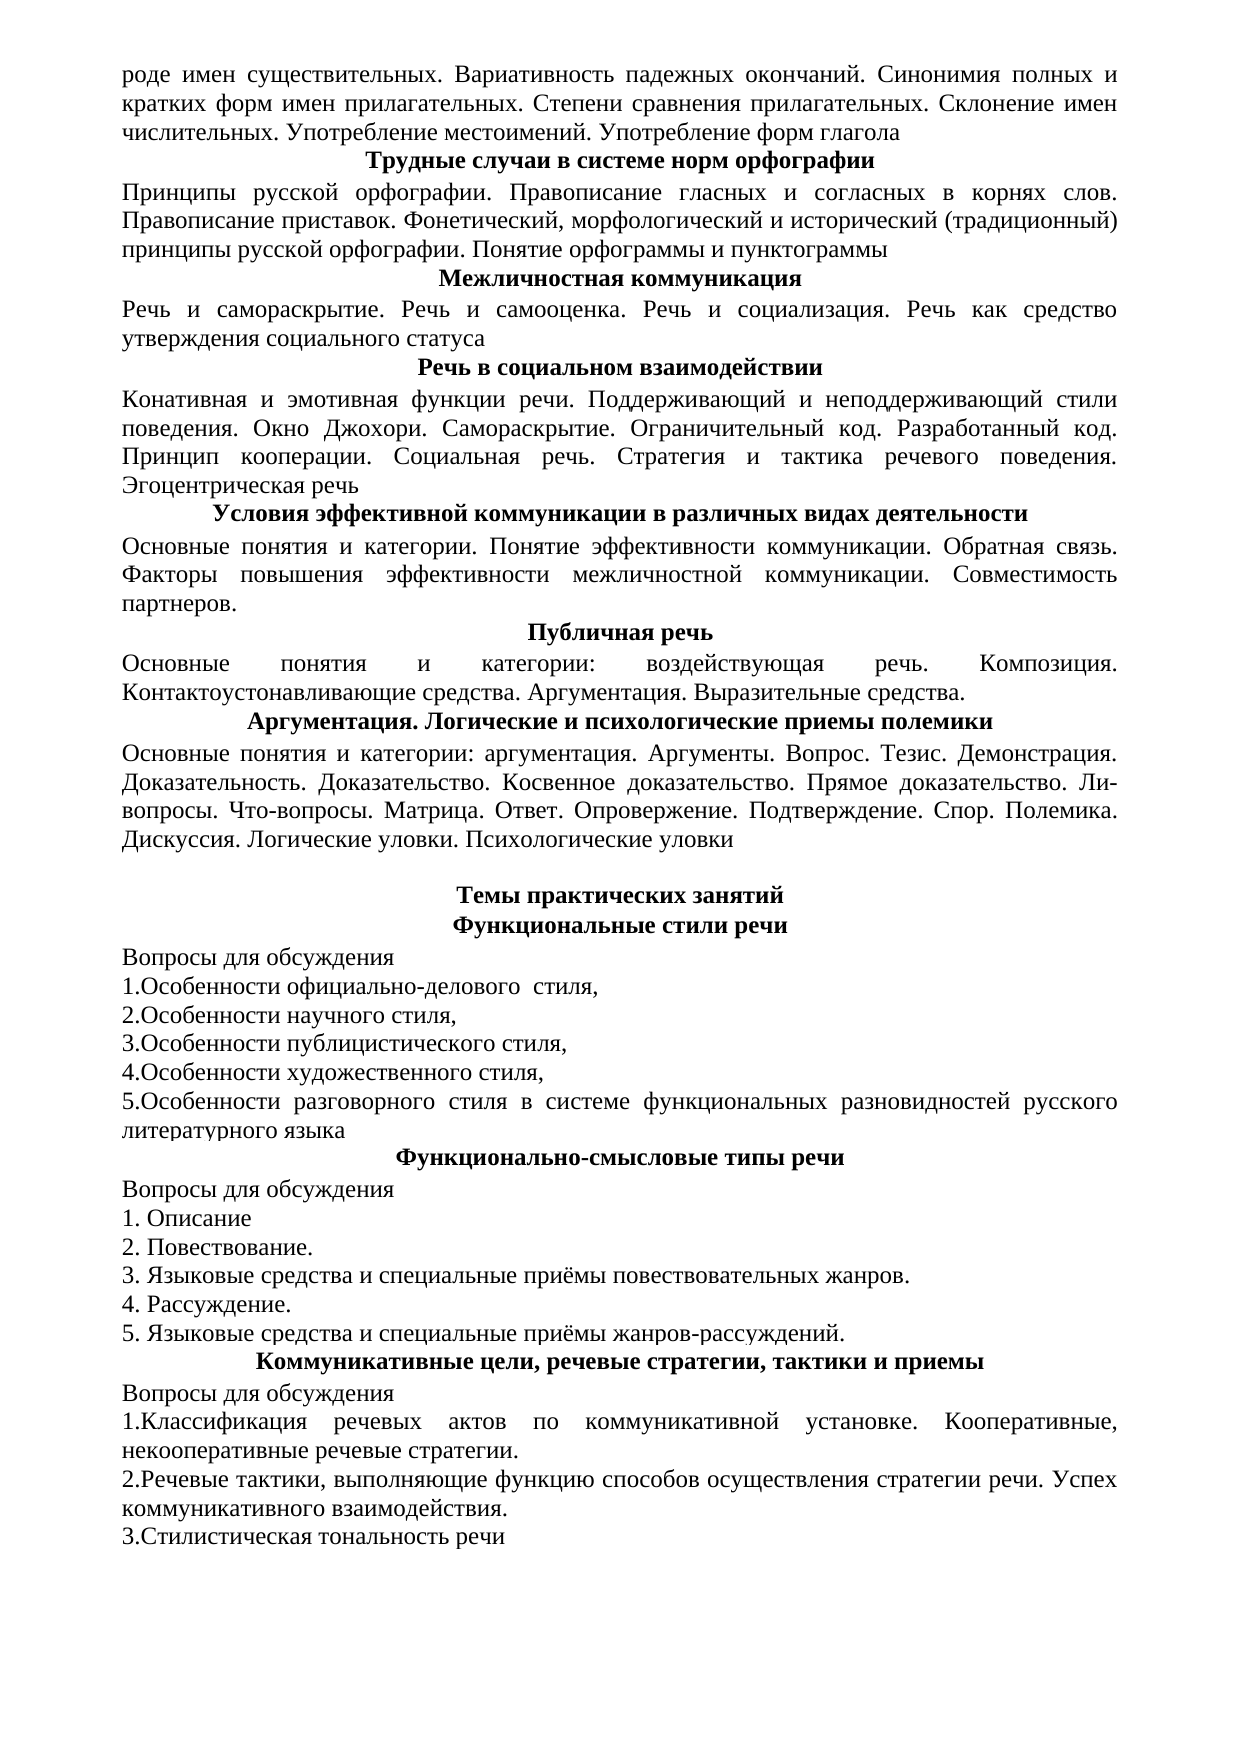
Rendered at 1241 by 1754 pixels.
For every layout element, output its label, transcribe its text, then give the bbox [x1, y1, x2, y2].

table_cell Основные понятия и категории: воздействующая речь. Композиция. Контактоустонавливающие средства. Аргументация. Выразительные средства. [118, 649, 1122, 706]
table_cell Вопросы для обсуждения 1. Описание 2. Повествование. 3. Языковые средства и специальные приёмы повествовательных жанров. 4. Рассуждение. 5. Языковые средства и специальные приёмы жанров-рассуждений. [118, 1174, 1122, 1344]
table_cell Основные понятия и категории. Понятие эффективности коммуникации. Обратная связь. Факторы повышения эффективности межличностной коммуникации. Совместимость партнеров. [118, 531, 1122, 617]
table_cell Речь и самораскрытие. Речь и самооценка. Речь и социализация. Речь как средство утверждения социального статуса [118, 295, 1122, 352]
table_cell Функционально-смысловые типы речи [118, 1143, 1122, 1174]
table_cell Речь в социальном взаимодействии [118, 352, 1122, 384]
table_cell Принципы русской орфографии. Правописание гласных и согласных в корнях слов. Правописание приставок. Фонетический, морфологический и исторический (традиционный) принципы русской орфографии. Понятие орфограммы и пунктограммы [118, 177, 1122, 263]
table_cell Трудные случаи в системе норм орфографии [118, 145, 1122, 177]
table_cell Межличностная коммуникация [118, 263, 1122, 294]
table_header роде имен существительных. Вариативность падежных окончаний. Синонимия полных и кратких форм имен прилагательных. Степени сравнения прилагательных. Склонение имен числительных. Употребление местоимений. Употребление форм глагола [118, 59, 1122, 145]
table_cell Конативная и эмотивная функции речи. Поддерживающий и неподдерживающий стили поведения. Окно Джохори. Самораскрытие. Ограничительный код. Разработанный код. Принцип кооперации. Социальная речь. Стратегия и тактика речевого поведения. Эгоцентрическая речь [118, 384, 1122, 498]
table_cell Аргументация. Логические и психологические приемы полемики [118, 706, 1122, 738]
table_cell Условия эффективной коммуникации в различных видах деятельности [118, 498, 1122, 531]
table_cell Вопросы для обсуждения 1.Особенности официально-делового стиля, 2.Особенности научного стиля, 3.Особенности публицистического стиля, 4.Особенности художественного стиля, 5.Особенности разговорного стиля в системе функциональных разновидностей русского литературного языка [118, 942, 1122, 1141]
table_cell Темы практических занятий [118, 880, 1122, 909]
table_cell Публичная речь [118, 617, 1122, 648]
table_cell Вопросы для обсуждения 1.Классификация речевых актов по коммуникативной установке. Кооперативные, некооперативные речевые стратегии. 2.Речевые тактики, выполняющие функцию способов осуществления стратегии речи. Успех коммуникативного взаимодействия. 3.Стилистическая тональность речи [118, 1378, 1122, 1548]
table_cell Функциональные стили речи [118, 911, 1122, 942]
table_cell Коммуникативные цели, речевые стратегии, тактики и приемы [118, 1346, 1122, 1378]
table_cell Основные понятия и категории: аргументация. Аргументы. Вопрос. Тезис. Демонстрация. Доказательность. Доказательство. Косвенное доказательство. Прямое доказательство. Ли- вопросы. Что-вопросы. Матрица. Ответ. Опровержение. Подтверждение. Спор. Полемика. Дискуссия. Логические уловки. Психологические уловки [118, 738, 1122, 880]
